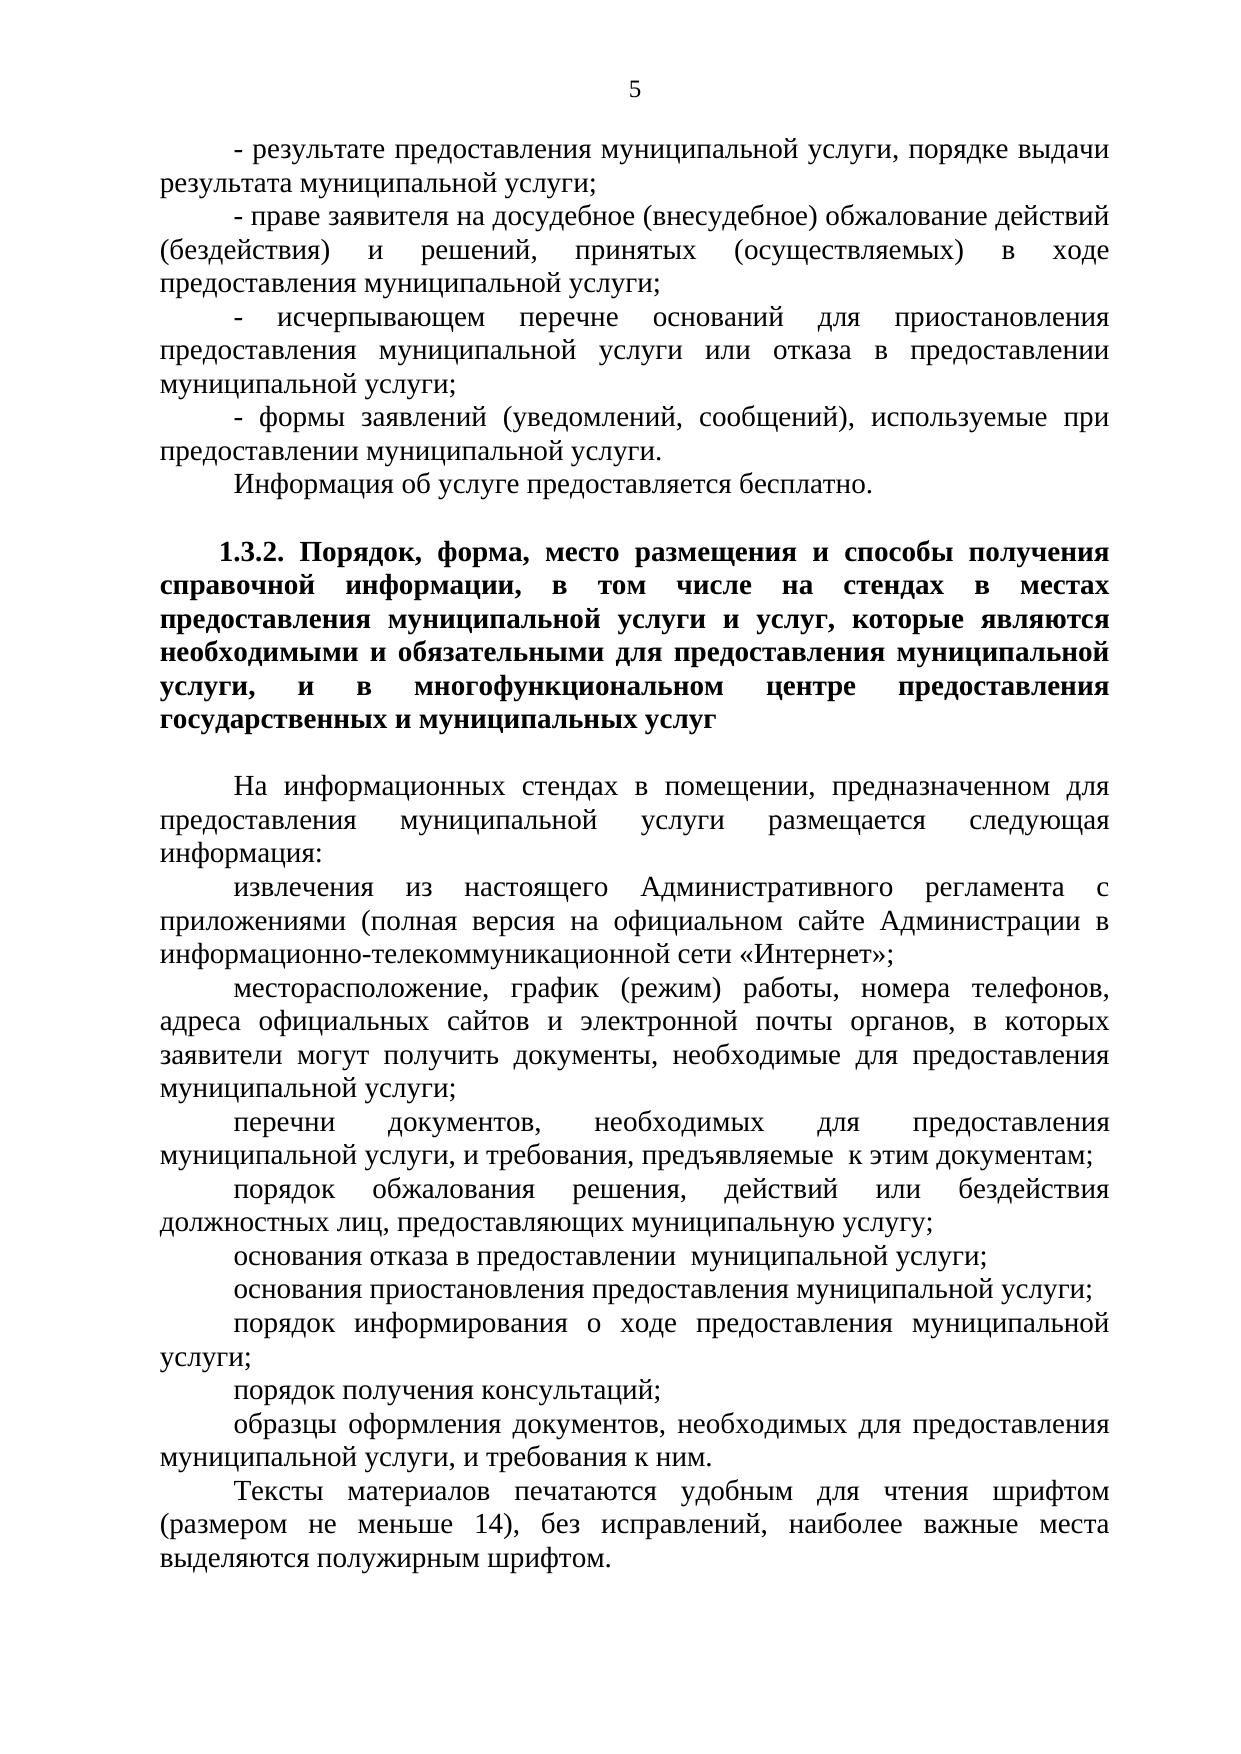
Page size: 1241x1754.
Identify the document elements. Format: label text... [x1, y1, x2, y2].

text извлечения из настоящего Административного регламента с приложениями (полная версия на официальном сайте Администрации в информационно-телекоммуникационной сети «Интернет»; [159, 869, 1110, 970]
text - праве заявителя на досудебное (внесудебное) обжалование действий (бездействия) и решений, принятых (осуществляемых) в ходе предоставления муниципальной услуги; [159, 198, 1110, 299]
text месторасположение, график (режим) работы, номера телефонов, адреса официальных сайтов и электронной почты органов, в которых заявители могут получить документы, необходимые для предоставления муниципальной услуги; [159, 970, 1110, 1104]
text порядок получения консультаций; [159, 1372, 1110, 1406]
text - формы заявлений (уведомлений, сообщений), используемые при предоставлении муниципальной услуги. [159, 399, 1110, 467]
text 1.3.2. Порядок, форма, место размещения и способы получения справочной информации, в том числе на стендах в местах предоставления муниципальной услуги и услуг, которые являются необходимыми и обязательными для предоставления муниципальной услуги, и в многофункциональном центре предоставления государственных и муниципальных услуг [159, 534, 1110, 735]
text перечни документов, необходимых для предоставления муниципальной услуги, и требования, предъявляемые к этим документам; [159, 1104, 1110, 1171]
text основания приостановления предоставления муниципальной услуги; [159, 1272, 1110, 1305]
text образцы оформления документов, необходимых для предоставления муниципальной услуги, и требования к ним. [159, 1406, 1110, 1473]
text - результате предоставления муниципальной услуги, порядке выдачи результата муниципальной услуги; [159, 131, 1110, 198]
text - исчерпывающем перечне оснований для приостановления предоставления муниципальной услуги или отказа в предоставлении муниципальной услуги; [159, 299, 1110, 399]
text основания отказа в предоставлении муниципальной услуги; [159, 1238, 1110, 1272]
text На информационных стендах в помещении, предназначенном для предоставления муниципальной услуги размещается следующая информация: [159, 768, 1110, 869]
text Информация об услуге предоставляется бесплатно. [159, 467, 1110, 500]
text порядок обжалования решения, действий или бездействия должностных лиц, предоставляющих муниципальную услугу; [159, 1171, 1110, 1238]
text Тексты материалов печатаются удобным для чтения шрифтом (размером не меньше 14), без исправлений, наиболее важные места выделяются полужирным шрифтом. [159, 1473, 1110, 1573]
text порядок информирования о ходе предоставления муниципальной услуги; [159, 1305, 1110, 1372]
